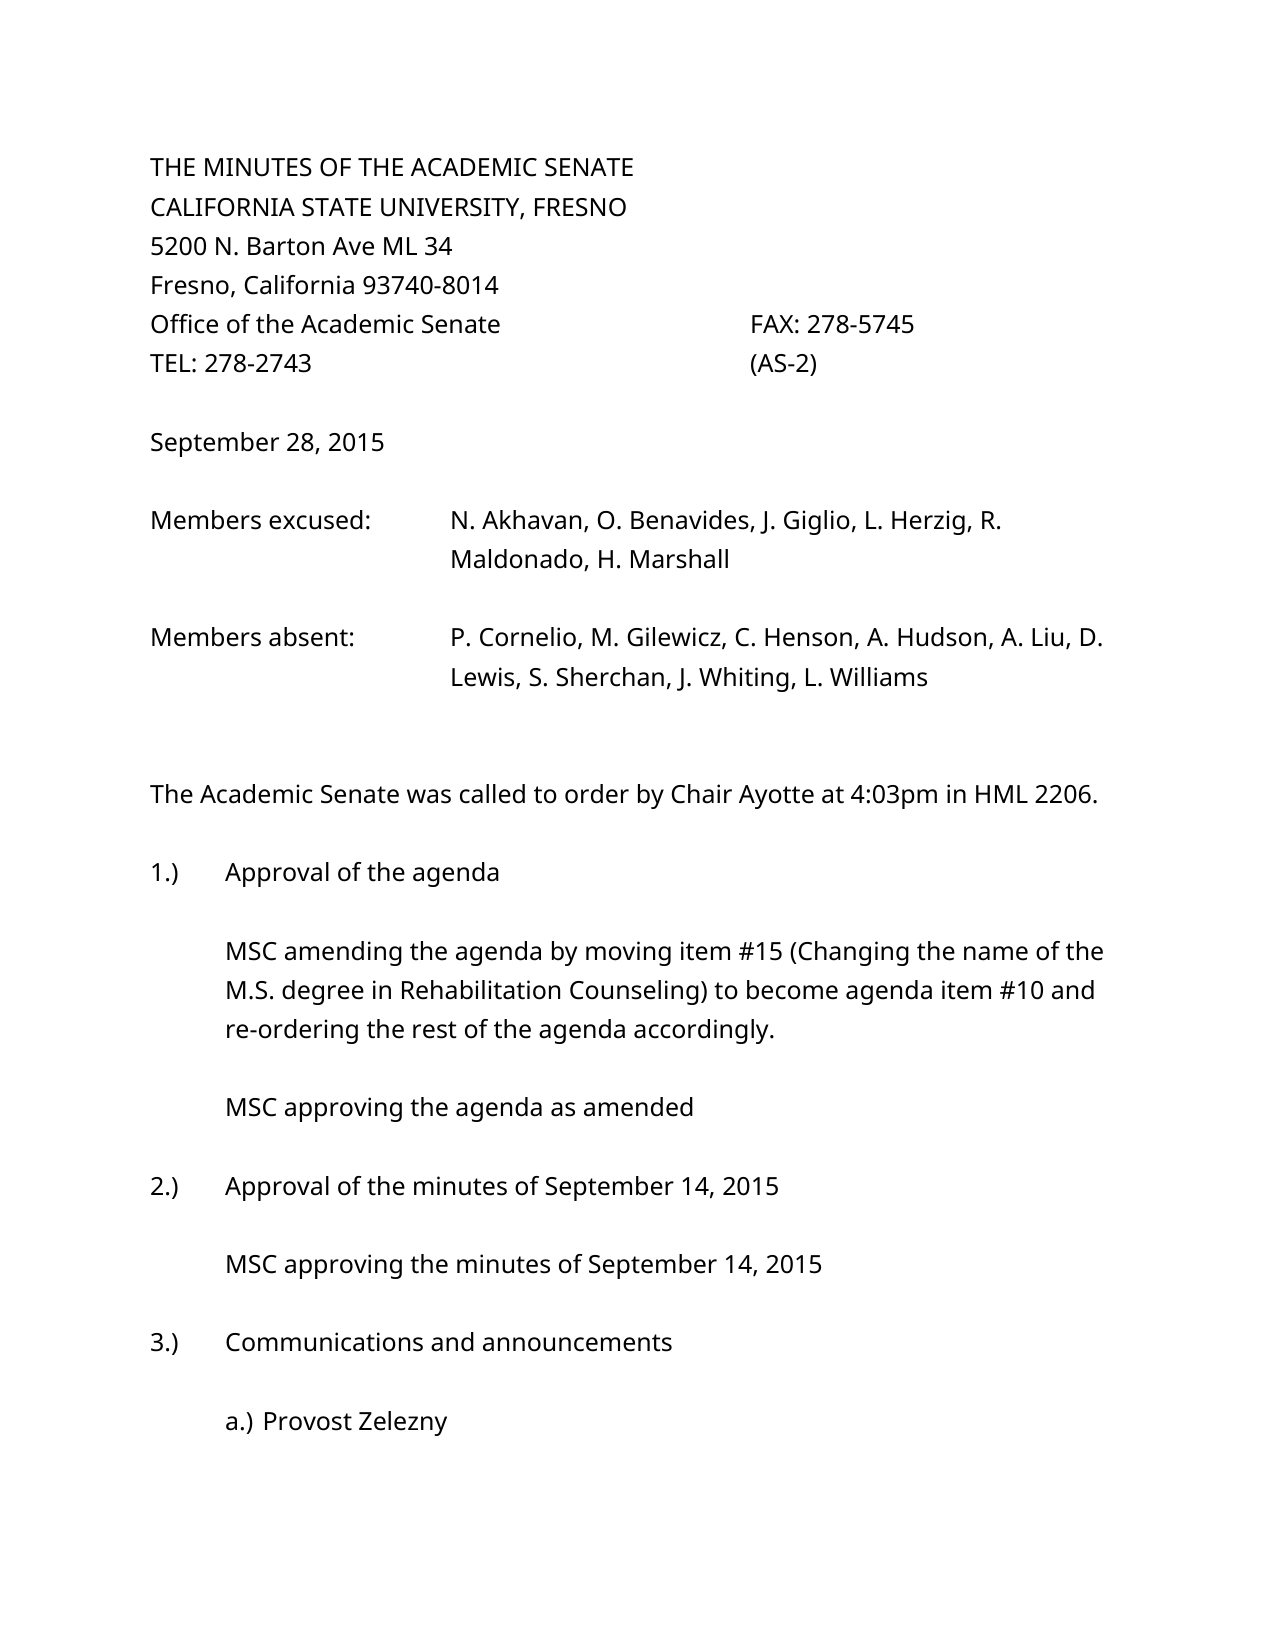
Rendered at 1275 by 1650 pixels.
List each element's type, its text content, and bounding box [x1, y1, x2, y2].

text 5200 N. Barton Ave ML 34 [150, 228, 1125, 262]
text Members excused: N. Akhavan, O. Benavides, J. Giglio, L. Herzig, R. Maldonado, H. Marshall [150, 502, 1125, 576]
list Approval of the agenda [150, 855, 1125, 889]
list Provost Zelezny [225, 1403, 1125, 1437]
text The Academic Senate was called to order by Chair Ayotte at 4:03pm in HML 2206. [150, 777, 1125, 811]
text September 28, 2015 [150, 424, 1125, 458]
text CALIFORNIA STATE UNIVERSITY, FRESNO [150, 189, 1125, 223]
list MSC approving the minutes of September 14, 2015 [225, 1247, 1125, 1281]
list Communications and announcements [150, 1325, 1125, 1359]
list MSC approving the agenda as amended [225, 1090, 1125, 1124]
text Office of the Academic Senate FAX: 278-5745 [150, 307, 1125, 341]
list MSC amending the agenda by moving item #15 (Changing the name of the M.S. degree in Rehabilitation Counseling) to become agenda item #10 and re-ordering the rest of the agenda accordingly. [225, 933, 1125, 1046]
list Approval of the minutes of September 14, 2015 [150, 1168, 1125, 1202]
text Members absent: P. Cornelio, M. Gilewicz, C. Henson, A. Hudson, A. Liu, D. Lewis, S. Sherchan, J. Whiting, L. Williams [150, 620, 1125, 693]
text Fresno, California 93740-8014 [150, 267, 1125, 302]
text TEL: 278-2743 (AS-2) [150, 346, 1125, 380]
text THE MINUTES OF THE ACADEMIC SENATE [150, 150, 1125, 184]
